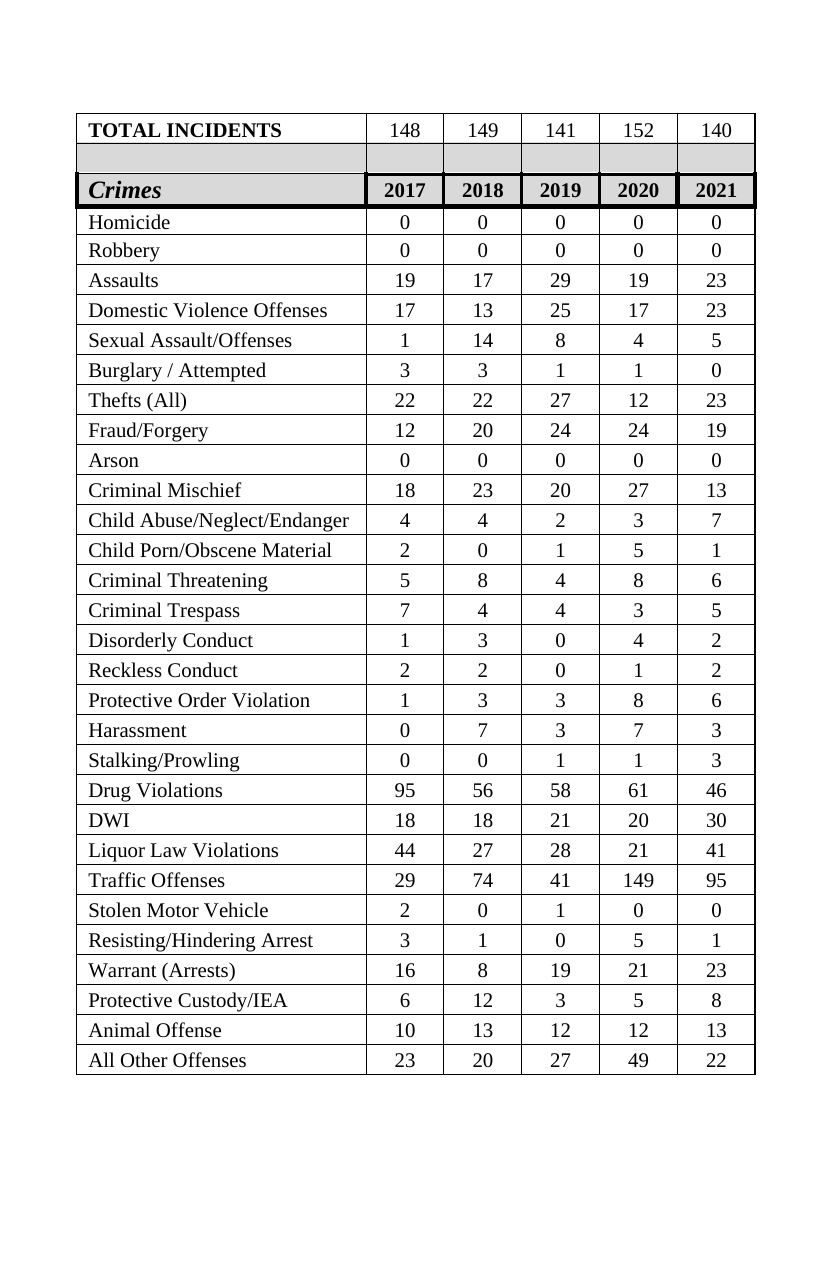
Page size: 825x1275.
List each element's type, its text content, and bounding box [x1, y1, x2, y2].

table_cell 23 [678, 295, 754, 324]
table_cell Stalking/Prowling [77, 745, 366, 774]
table_cell 41 [678, 835, 754, 864]
table_cell 18 [367, 805, 443, 834]
table_cell 0 [367, 715, 443, 744]
table_cell 7 [367, 595, 443, 624]
table_cell 6 [367, 985, 443, 1014]
table_cell 16 [367, 955, 443, 984]
table_cell 22 [444, 385, 521, 414]
table_cell 0 [600, 235, 677, 264]
table_cell 56 [444, 775, 521, 804]
table_cell 17 [600, 295, 677, 324]
table_cell 10 [367, 1015, 443, 1044]
table_cell Crimes [79, 174, 364, 204]
table_cell Stolen Motor Vehicle [77, 895, 366, 924]
table_cell 4 [600, 325, 677, 354]
table_cell 0 [522, 209, 599, 234]
table_cell Protective Order Violation [77, 685, 366, 714]
table_cell [600, 144, 677, 172]
table_cell 17 [444, 265, 521, 294]
table_cell 21 [600, 955, 677, 984]
table_cell 20 [600, 805, 677, 834]
table_cell [444, 144, 521, 172]
table_cell 0 [444, 445, 521, 474]
table_cell 0 [444, 895, 521, 924]
table_cell Child Abuse/Neglect/Endanger [77, 505, 366, 534]
table_cell 0 [367, 445, 443, 474]
table_cell 0 [678, 235, 754, 264]
table_cell 18 [444, 805, 521, 834]
table_cell 5 [367, 565, 443, 594]
table_cell 95 [367, 775, 443, 804]
table_cell 2 [367, 655, 443, 684]
table_cell 0 [367, 745, 443, 774]
table_cell Robbery [77, 235, 366, 264]
table_cell Resisting/Hindering Arrest [77, 925, 366, 954]
table_cell 0 [522, 235, 599, 264]
table_cell 95 [678, 865, 754, 894]
table_cell Fraud/Forgery [77, 415, 366, 444]
table_cell Warrant (Arrests) [77, 955, 366, 984]
table_cell 22 [678, 1045, 754, 1074]
table_cell 24 [600, 415, 677, 444]
table_cell 0 [522, 445, 599, 474]
table_cell 12 [367, 415, 443, 444]
table_cell 25 [522, 295, 599, 324]
table_cell [678, 144, 754, 172]
table_cell 1 [600, 355, 677, 384]
table_cell 61 [600, 775, 677, 804]
table_cell 0 [678, 209, 754, 234]
table_cell 23 [678, 385, 754, 414]
table_cell 4 [522, 595, 599, 624]
table_cell 20 [444, 415, 521, 444]
table_cell Drug Violations [77, 775, 366, 804]
table_cell 13 [444, 1015, 521, 1044]
table_cell 7 [444, 715, 521, 744]
table_cell 5 [600, 985, 677, 1014]
table_cell 0 [678, 445, 754, 474]
table_cell Animal Offense [77, 1015, 366, 1044]
table_cell 0 [444, 209, 521, 234]
table_cell 5 [600, 535, 677, 564]
table_cell Domestic Violence Offenses [77, 295, 366, 324]
table_cell 1 [522, 895, 599, 924]
table_cell 23 [444, 475, 521, 504]
table_cell 1 [522, 535, 599, 564]
table_cell 140 [678, 114, 754, 142]
table_cell 2018 [445, 176, 520, 204]
table_cell Harassment [77, 715, 366, 744]
table_cell Burglary / Attempted [77, 355, 366, 384]
table_cell 3 [367, 355, 443, 384]
table_cell 19 [678, 415, 754, 444]
table_cell 8 [444, 955, 521, 984]
table_cell 3 [522, 715, 599, 744]
table_cell 74 [444, 865, 521, 894]
table_cell 5 [678, 325, 754, 354]
table_cell 7 [600, 715, 677, 744]
table_cell 2019 [523, 176, 598, 204]
table_cell 41 [522, 865, 599, 894]
table_cell 21 [522, 805, 599, 834]
table_cell 0 [444, 535, 521, 564]
table_cell 1 [678, 925, 754, 954]
table_cell 21 [600, 835, 677, 864]
table_cell 1 [444, 925, 521, 954]
table_cell Reckless Conduct [77, 655, 366, 684]
table_cell 13 [444, 295, 521, 324]
table_cell 24 [522, 415, 599, 444]
table_cell Criminal Trespass [77, 595, 366, 624]
table_cell 20 [444, 1045, 521, 1074]
table_cell 29 [367, 865, 443, 894]
table_cell Disorderly Conduct [77, 625, 366, 654]
table_cell 3 [522, 685, 599, 714]
table_cell 3 [444, 685, 521, 714]
table_cell 0 [367, 235, 443, 264]
table_cell 0 [444, 745, 521, 774]
table_cell Criminal Threatening [77, 565, 366, 594]
table_cell Criminal Mischief [77, 475, 366, 504]
table_cell 49 [600, 1045, 677, 1074]
table_cell 1 [522, 355, 599, 384]
table_cell Homicide [77, 209, 366, 234]
table_cell 19 [522, 955, 599, 984]
table_cell 2 [522, 505, 599, 534]
table_cell 14 [444, 325, 521, 354]
table_cell 4 [444, 595, 521, 624]
table_cell 2 [367, 895, 443, 924]
table_cell 1 [600, 655, 677, 684]
table_cell Sexual Assault/Offenses [77, 325, 366, 354]
table_cell 27 [600, 475, 677, 504]
table_cell Thefts (All) [77, 385, 366, 414]
table_cell 1 [678, 535, 754, 564]
table_cell 149 [600, 865, 677, 894]
table_cell DWI [77, 805, 366, 834]
table_cell 13 [678, 1015, 754, 1044]
table_cell [367, 144, 443, 172]
table_cell 7 [678, 505, 754, 534]
table_cell Traffic Offenses [77, 865, 366, 894]
table_cell 2 [678, 625, 754, 654]
table_cell 1 [367, 625, 443, 654]
table_cell 27 [522, 1045, 599, 1074]
table_cell 3 [444, 355, 521, 384]
table_cell 149 [444, 114, 521, 142]
table_cell 2 [367, 535, 443, 564]
table_cell 0 [600, 209, 677, 234]
table_cell 4 [444, 505, 521, 534]
table_cell 2017 [368, 176, 442, 204]
table_cell 0 [522, 655, 599, 684]
table_cell Assaults [77, 265, 366, 294]
table_cell 0 [678, 895, 754, 924]
table_cell 6 [678, 685, 754, 714]
table_cell Liquor Law Violations [77, 835, 366, 864]
table_cell 19 [367, 265, 443, 294]
table_cell 44 [367, 835, 443, 864]
table_cell 3 [678, 715, 754, 744]
table_cell 3 [678, 745, 754, 774]
table_cell 27 [444, 835, 521, 864]
table_cell 8 [444, 565, 521, 594]
table_cell 19 [600, 265, 677, 294]
table_cell 13 [678, 475, 754, 504]
table_cell 23 [367, 1045, 443, 1074]
table_cell 148 [367, 114, 443, 142]
table_cell 5 [678, 595, 754, 624]
table_cell 23 [678, 955, 754, 984]
table_cell 2 [444, 655, 521, 684]
table_cell 8 [678, 985, 754, 1014]
table_cell 141 [522, 114, 599, 142]
table_cell 1 [367, 325, 443, 354]
table_cell 0 [367, 209, 443, 234]
table_cell 46 [678, 775, 754, 804]
table_cell 0 [600, 895, 677, 924]
table_cell Protective Custody/IEA [77, 985, 366, 1014]
table_cell 1 [367, 685, 443, 714]
table_cell 8 [600, 685, 677, 714]
table_cell 18 [367, 475, 443, 504]
table_cell 0 [522, 925, 599, 954]
table_cell 4 [600, 625, 677, 654]
table_cell 5 [600, 925, 677, 954]
table_cell 2020 [601, 176, 675, 204]
table_cell 2021 [680, 176, 753, 204]
table_cell 152 [600, 114, 677, 142]
table_cell 12 [600, 1015, 677, 1044]
table_cell 3 [522, 985, 599, 1014]
table_cell 12 [600, 385, 677, 414]
table_cell 30 [678, 805, 754, 834]
table_cell 3 [600, 505, 677, 534]
table_cell 1 [522, 745, 599, 774]
table_cell All Other Offenses [77, 1045, 366, 1074]
table_cell 3 [444, 625, 521, 654]
table_cell 22 [367, 385, 443, 414]
table_cell 27 [522, 385, 599, 414]
table_cell 8 [600, 565, 677, 594]
table_cell 0 [522, 625, 599, 654]
table_cell 0 [678, 355, 754, 384]
table_cell TOTAL INCIDENTS [77, 114, 366, 142]
table_cell 1 [600, 745, 677, 774]
table_cell [522, 144, 599, 172]
table_cell 12 [522, 1015, 599, 1044]
table_cell 3 [367, 925, 443, 954]
table_cell 3 [600, 595, 677, 624]
table_cell Child Porn/Obscene Material [77, 535, 366, 564]
table_cell 12 [444, 985, 521, 1014]
table_cell 8 [522, 325, 599, 354]
table_cell 2 [678, 655, 754, 684]
table_cell 4 [522, 565, 599, 594]
table_cell [77, 144, 366, 172]
table_cell Arson [77, 445, 366, 474]
table_cell 20 [522, 475, 599, 504]
table_cell 28 [522, 835, 599, 864]
table_cell 23 [678, 265, 754, 294]
table_cell 4 [367, 505, 443, 534]
table_cell 17 [367, 295, 443, 324]
table_cell 6 [678, 565, 754, 594]
table_cell 0 [600, 445, 677, 474]
table_cell 0 [444, 235, 521, 264]
table_cell 58 [522, 775, 599, 804]
table_cell 29 [522, 265, 599, 294]
